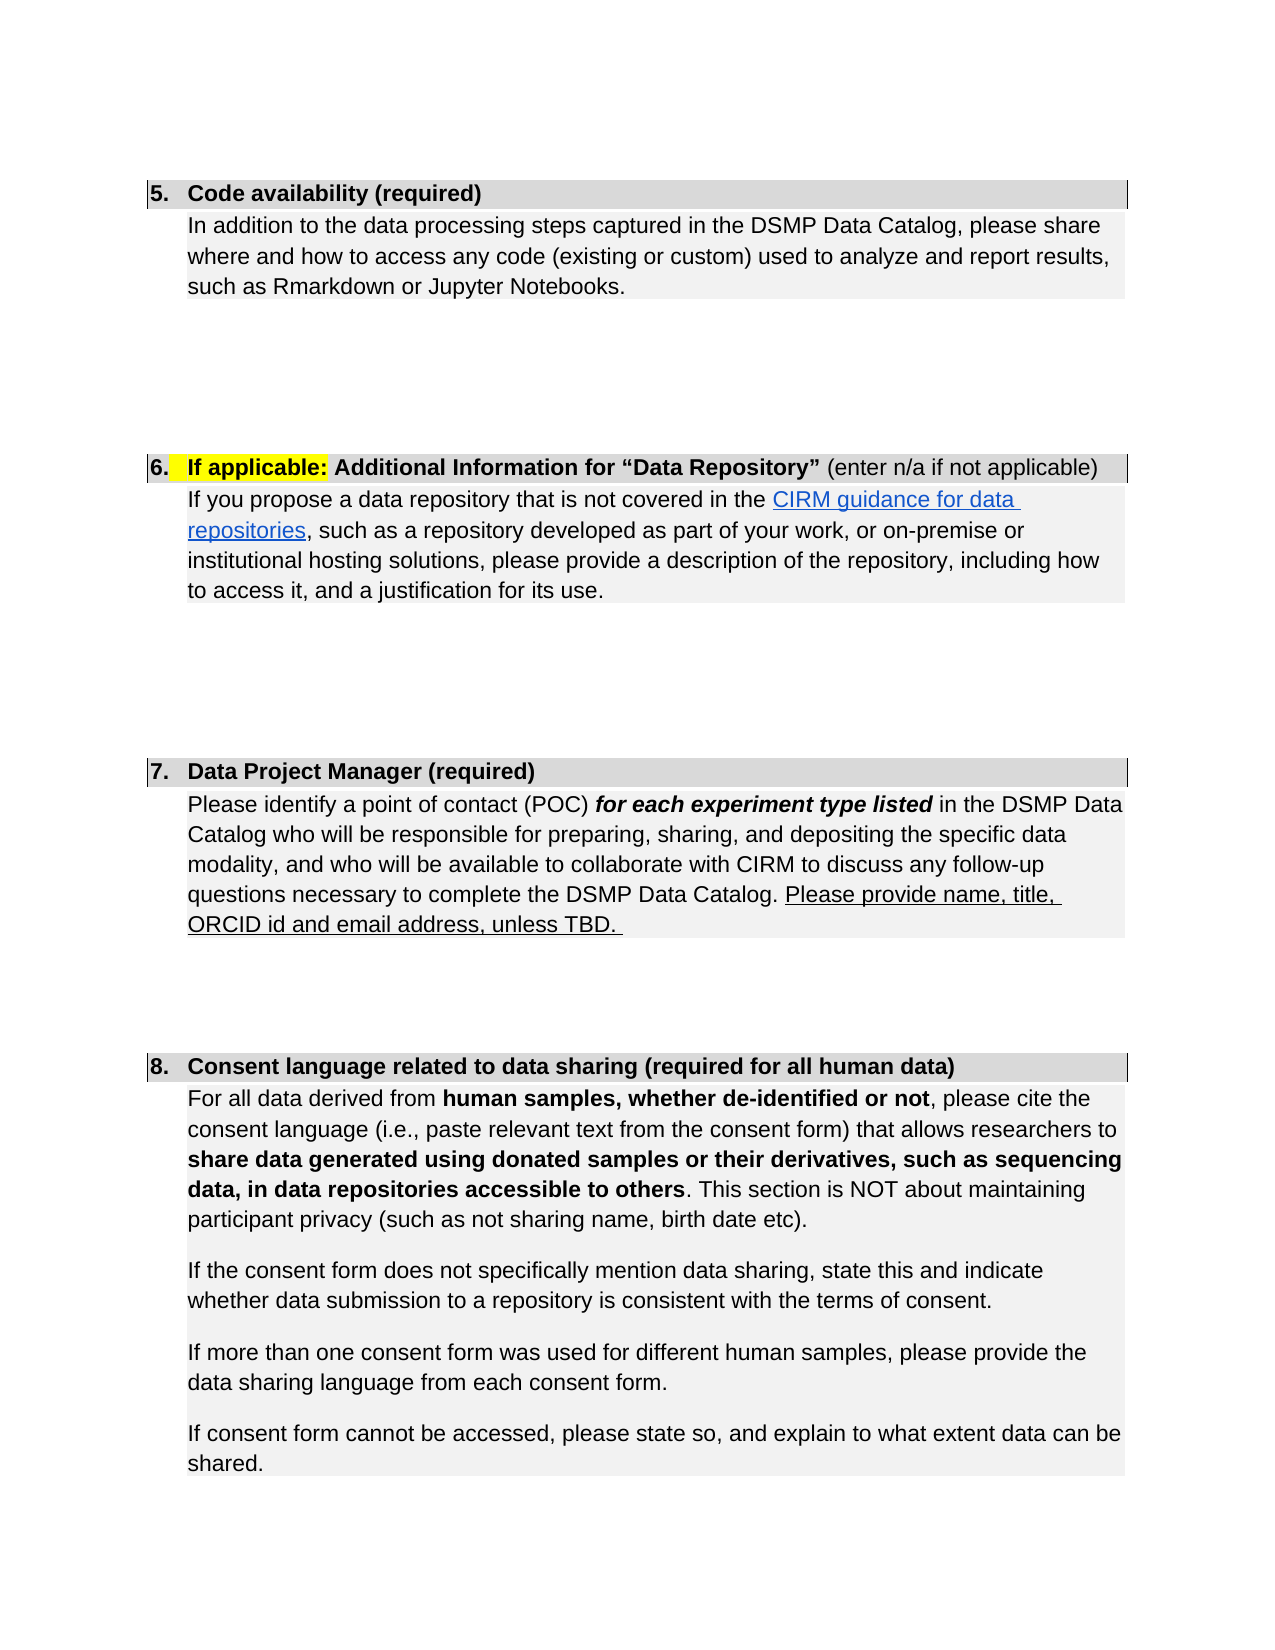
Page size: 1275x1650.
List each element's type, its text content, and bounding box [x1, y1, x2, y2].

list If applicable: Additional Information for “Data Repository” (enter n/a if not applicable) [148, 454, 1127, 483]
text If consent form cannot be accessed, please state so, and explain to what extent data can be shared. [187, 1420, 1125, 1476]
list Code availability (required) [148, 180, 1127, 209]
text For all data derived from human samples, whether de-identified or not, please cite the consent language (i.e., paste relevant text from the consent form) that allows researchers to share data generated using donated samples or their derivatives, such as sequencing data, in data repositories accessible to others. This section is NOT about maintaining participant privacy (such as not sharing name, birth date etc). [187, 1085, 1125, 1233]
list Data Project Manager (required) [148, 758, 1127, 787]
text If more than one consent form was used for different human samples, please provide the data sharing language from each consent form. [187, 1338, 1125, 1395]
text If the consent form does not specifically mention data sharing, state this and indicate whether data submission to a repository is consistent with the terms of consent. [187, 1257, 1125, 1314]
text Please identify a point of contact (POC) for each experiment type listed in the DSMP Data Catalog who will be responsible for preparing, sharing, and depositing the specific data modality, and who will be available to collaborate with CIRM to discuss any follow-up questions necessary to complete the DSMP Data Catalog. Please provide name, title, ORCID id and email address, unless TBD. [187, 791, 1125, 938]
text In addition to the data processing steps captured in the DSMP Data Catalog, please share where and how to access any code (existing or custom) used to analyze and report results, such as Rmarkdown or Jupyter Notebooks. [187, 212, 1125, 299]
list Consent language related to data sharing (required for all human data) [148, 1053, 1127, 1082]
text If you propose a data repository that is not covered in the CIRM guidance for data repositories, such as a repository developed as part of your work, or on-premise or institutional hosting solutions, please provide a description of the repository, including how to access it, and a justification for its use. [187, 486, 1125, 603]
